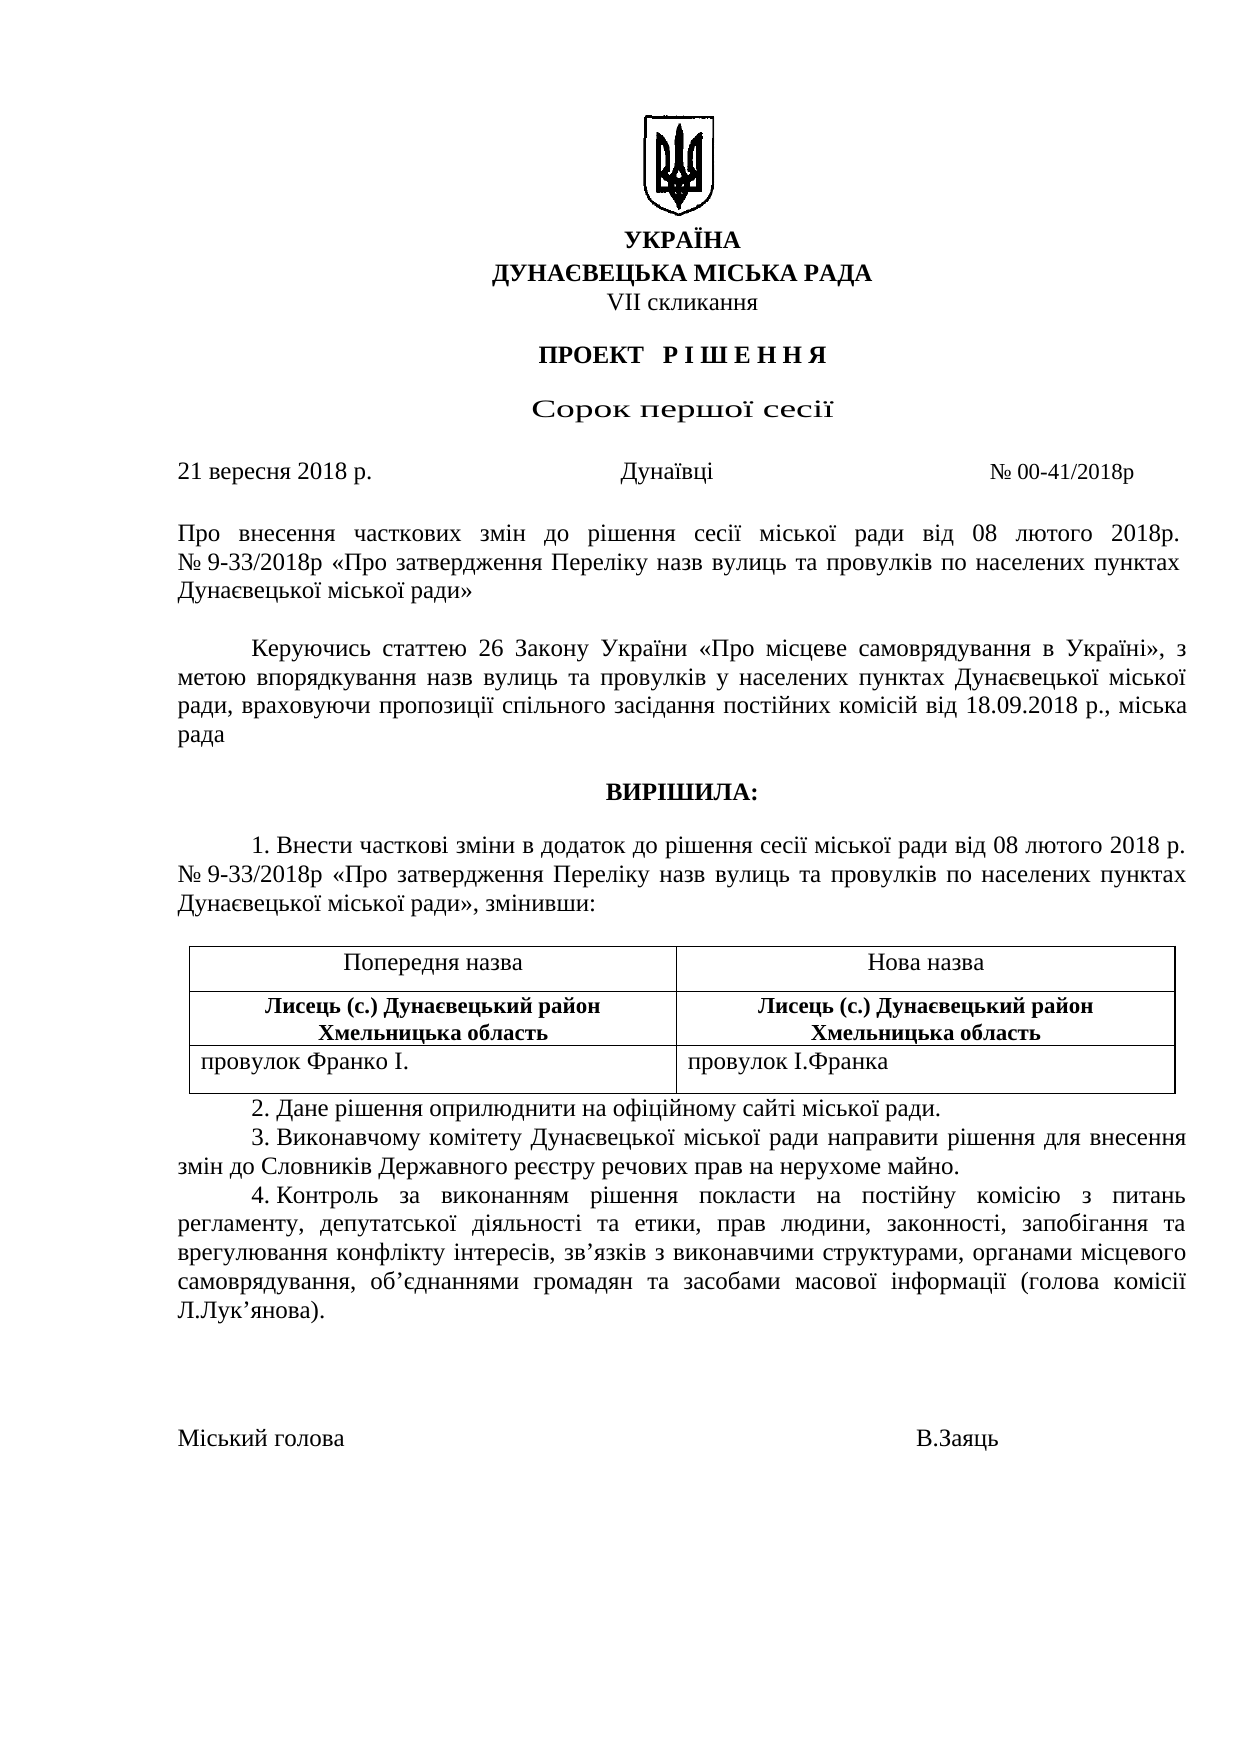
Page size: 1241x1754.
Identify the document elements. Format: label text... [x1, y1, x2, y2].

text Керуючись статтею 26 Закону України «Про місцеве самоврядування в Україні», з метою впорядкування назв вулиць та провулків у населених пунктах Дунаєвецької міської ради, враховуючи пропозиції спільного засідання постійних комісій від 18.09.2018 р., міська рада [177, 633, 1187, 748]
text Дунаєвецька міська рада [177, 258, 1187, 287]
table_header Попередня назва [190, 947, 676, 991]
text ПРОЕКТ Р І Ш Е Н Н Я [177, 341, 1187, 369]
text 1. Внести часткові зміни в додаток до рішення сесії міської ради від 08 лютого 2018 р. № 9-33/2018р «Про затвердження Переліку назв вулиць та провулків по населених пунктах Дунаєвецької міської ради», змінивши: [177, 831, 1187, 917]
text 2. Дане рішення оприлюднити на офіційному сайті міської ради. [177, 1093, 1187, 1122]
list Про внесення часткових змін до рішення сесії міської ради від 08 лютого 2018р. № 9-33/2018р «Про затвердження Переліку назв вулиць та провулків по населених пунктах Дунаєвецької міської ради» [177, 518, 1181, 604]
text 21 вересня 2018 р. Дунаївці № 00-41/2018р [177, 456, 1187, 485]
table_cell провулок І.Франка [677, 1046, 1174, 1092]
picture [643, 115, 715, 216]
text УКРАЇНА [177, 225, 1187, 254]
text Міський голова В.Заяць [177, 1423, 1187, 1451]
text Сорок першої сесії [177, 394, 1187, 423]
text 4. Контроль за виконанням рішення покласти на постійну комісію з питань регламенту, депутатської діяльності та етики, прав людини, законності, запобігання та врегулювання конфлікту інтересів, зв’язків з виконавчими структурами, органами місцевого самоврядування, об’єднаннями громадян та засобами масової інформації (голова комісії Л.Лук’янова). [177, 1180, 1187, 1323]
text 3. Виконавчому комітету Дунаєвецької міської ради направити рішення для внесення змін до Словників Державного реєстру речових прав на нерухоме майно. [177, 1122, 1187, 1180]
table_cell Лисець (с.) Дунаєвецький район Хмельницька область [190, 992, 676, 1045]
text VII скликання [177, 287, 1187, 316]
text ВИРІШИЛА: [177, 777, 1187, 806]
table_cell Лисець (с.) Дунаєвецький район Хмельницька область [677, 992, 1174, 1045]
table_header Нова назва [677, 947, 1174, 991]
table_cell провулок Франко І. [190, 1046, 676, 1092]
